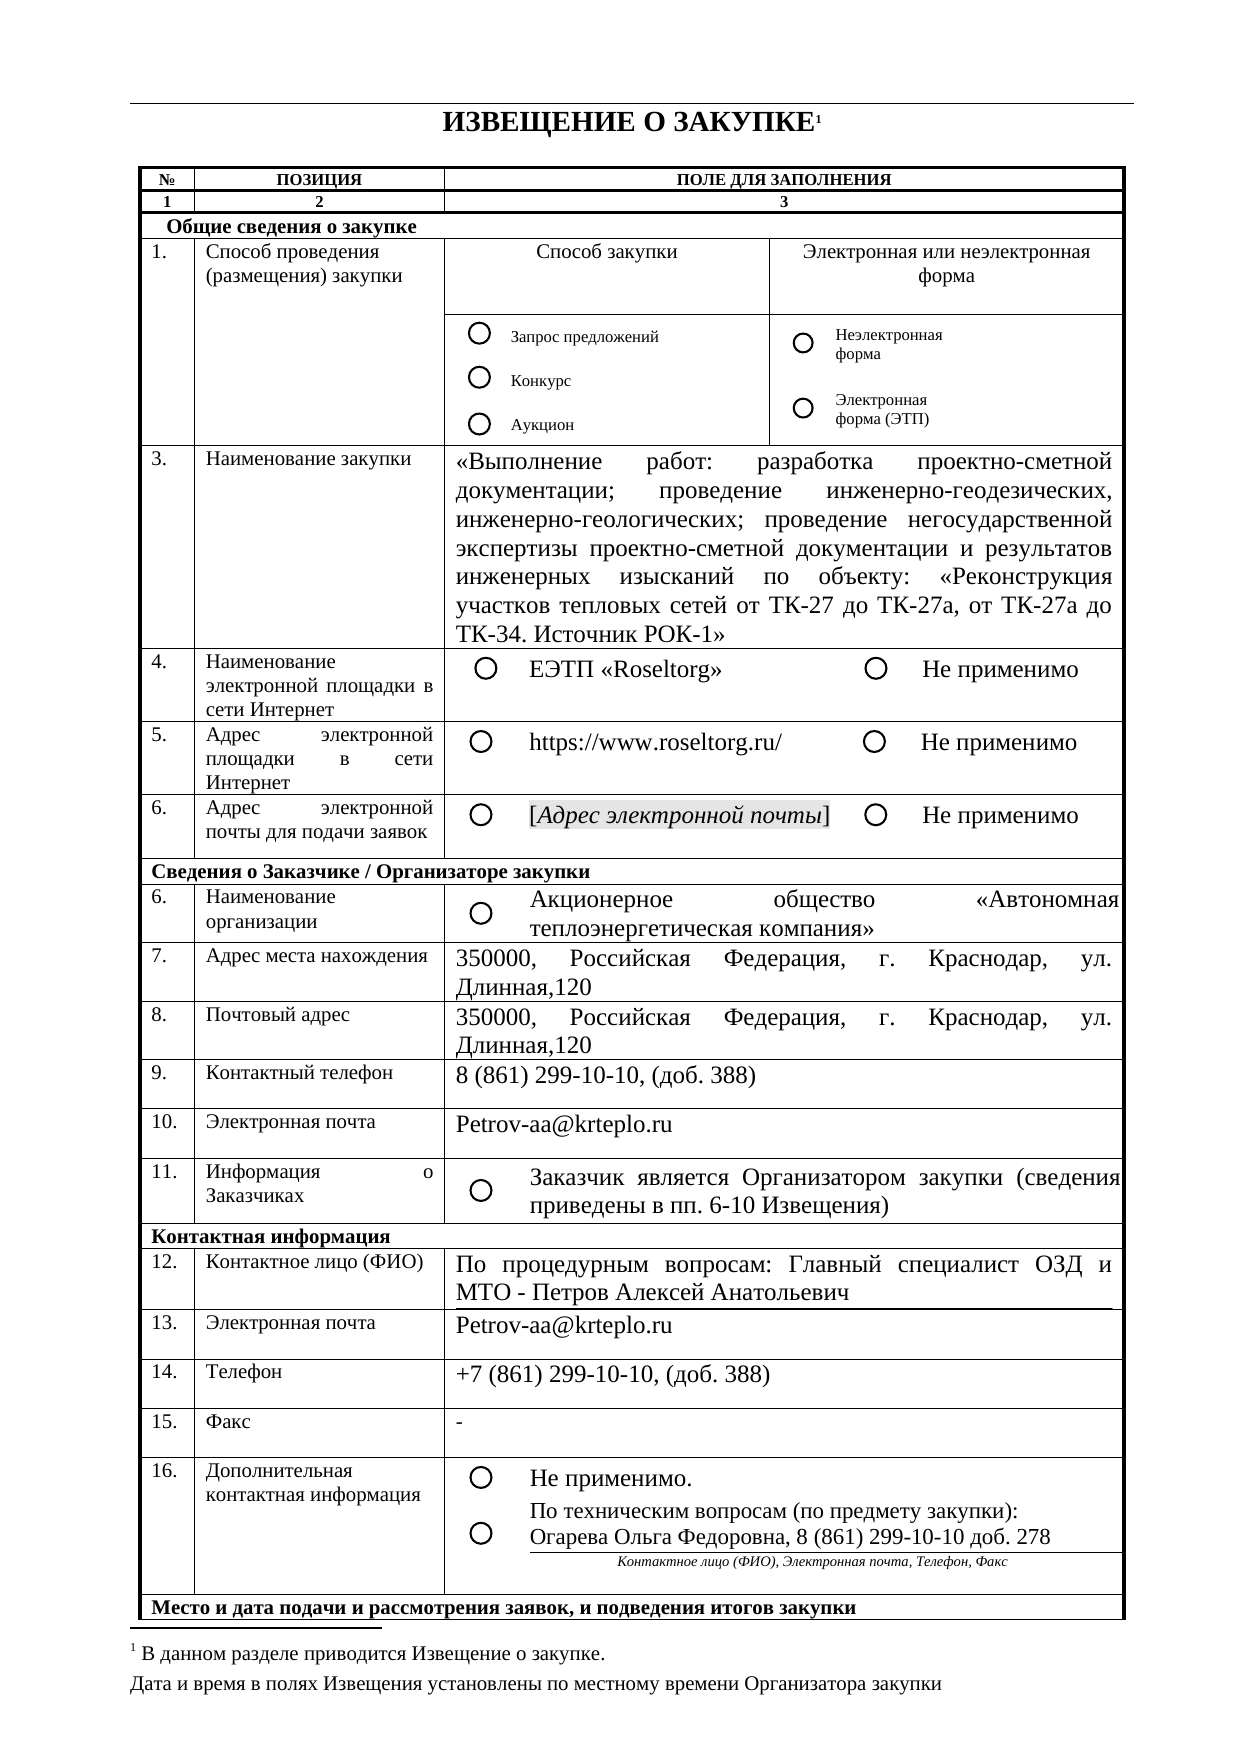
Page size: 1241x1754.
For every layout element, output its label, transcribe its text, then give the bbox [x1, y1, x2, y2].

table_cell [142, 1360, 194, 1408]
table_cell [142, 1409, 194, 1457]
table_cell 3 [445, 192, 1122, 211]
table_cell Petrov-aa@krteplo.ru [445, 1310, 1122, 1358]
table_cell [445, 722, 1122, 794]
table_cell Petrov-aa@krteplo.ru [445, 1109, 1122, 1157]
table_cell Адрес электронной почты для подачи заявок [195, 795, 444, 858]
table_cell [142, 885, 194, 942]
table_cell Наименование закупки [195, 446, 444, 648]
table_cell Дополнительная контактная информация [195, 1458, 444, 1594]
table_cell [445, 885, 1122, 942]
table_header № [142, 169, 194, 188]
table_cell Адрес места нахождения [195, 943, 444, 1001]
table_cell [142, 239, 194, 445]
table_cell [142, 1109, 194, 1157]
table_cell Телефон [195, 1360, 444, 1408]
table_cell Способ проведения (размещения) закупки [195, 239, 444, 445]
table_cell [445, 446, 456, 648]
table_cell Наименование электронной площадки в сети Интернет [195, 649, 444, 721]
text Извещение о закупке [130, 104, 1134, 137]
table_cell [445, 1458, 1122, 1594]
table_cell [445, 795, 1122, 858]
table_cell [142, 1060, 194, 1108]
table_cell - [445, 1409, 1122, 1457]
table_cell 2 [195, 192, 444, 211]
table_cell Электронная почта [195, 1109, 444, 1157]
table_cell [445, 315, 769, 445]
table_cell [142, 1002, 194, 1059]
table_cell Электронная или неэлектронная форма [770, 239, 1122, 314]
table_cell [142, 722, 194, 794]
table_cell [142, 1249, 194, 1309]
table_cell Общие сведения о закупке [142, 214, 1122, 238]
table_cell Информация о Заказчиках [195, 1159, 444, 1222]
table_cell Почтовый адрес [195, 1002, 444, 1059]
table_cell [770, 315, 1122, 445]
table_cell Наименование организации [195, 885, 444, 942]
table_cell 350000, Российская Федерация, г. Краснодар, ул. Длинная,120 [445, 1002, 1122, 1059]
table_header ПОЛЕ ДЛЯ ЗАПОЛНЕНИЯ [445, 169, 1122, 188]
table_cell Электронная почта [195, 1310, 444, 1358]
table_cell Сведения о Заказчике / Организаторе закупки [142, 859, 1122, 883]
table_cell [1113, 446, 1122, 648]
table_cell [445, 1159, 1122, 1222]
table_cell [142, 446, 194, 648]
table_cell Контактная информация [142, 1224, 1122, 1248]
table_header ПОЗИЦИЯ [195, 169, 444, 188]
table_cell Контактный телефон [195, 1060, 444, 1108]
table_cell По процедурным вопросам: Главный специалист ОЗД и МТО - Петров Алексей Анатольевич [445, 1249, 1122, 1309]
table_cell [142, 649, 194, 721]
table_cell 350000, Российская Федерация, г. Краснодар, ул. Длинная,120 [445, 943, 1122, 1001]
table_cell [142, 1310, 194, 1358]
table_cell [142, 943, 194, 1001]
table_cell Способ закупки [445, 239, 769, 314]
table_cell [142, 795, 194, 858]
table_cell 8 (861) 299-10-10, (доб. 388) [445, 1060, 1122, 1108]
table_cell Адрес электронной площадки в сети Интернет [195, 722, 444, 794]
table_cell [142, 1159, 194, 1222]
table_cell Факс [195, 1409, 444, 1457]
table_cell [445, 649, 1122, 721]
table_cell [142, 1458, 194, 1594]
table_cell Контактное лицо (ФИО) [195, 1249, 444, 1309]
table_cell +7 (861) 299-10-10, (доб. 388) [445, 1360, 1122, 1408]
table_cell 1 [142, 192, 194, 211]
table_cell Место и дата подачи и рассмотрения заявок, и подведения итогов закупки [142, 1595, 1122, 1619]
